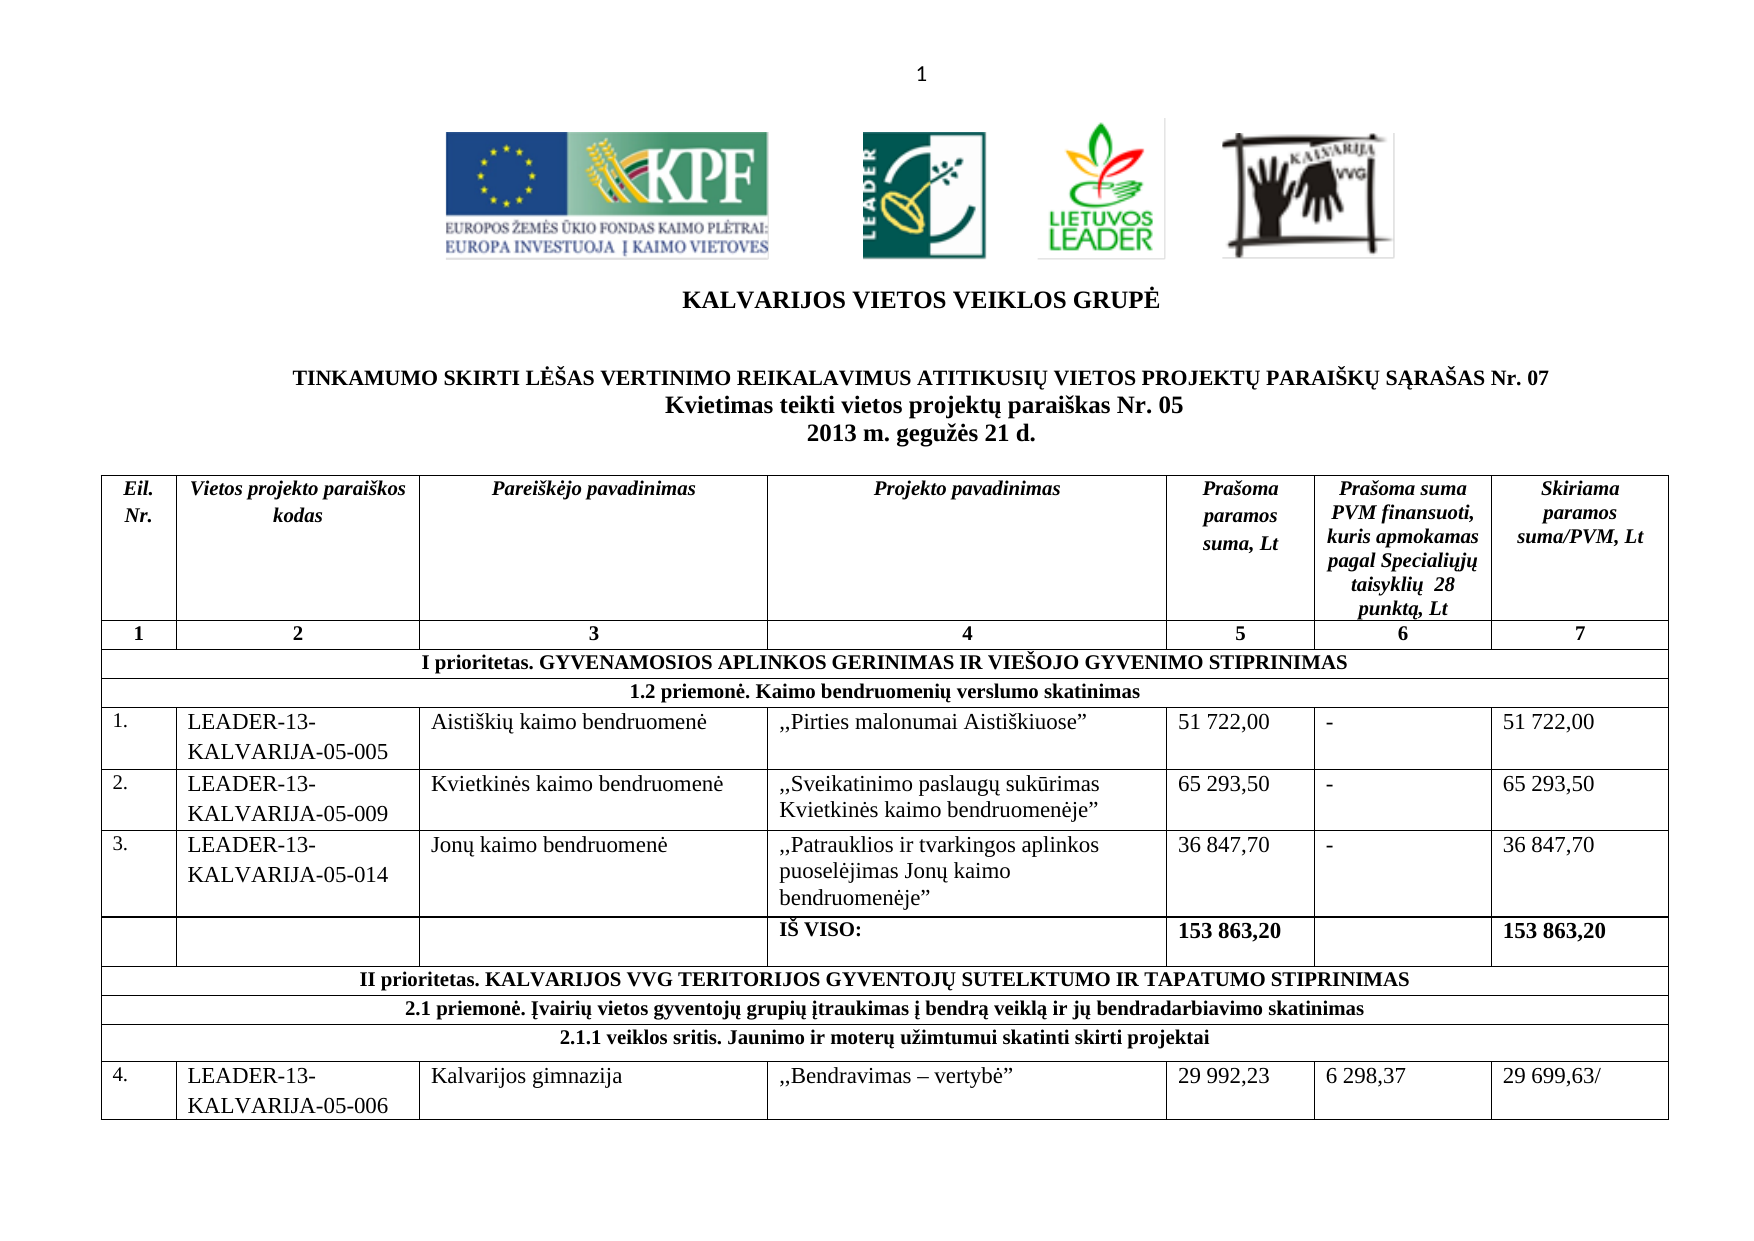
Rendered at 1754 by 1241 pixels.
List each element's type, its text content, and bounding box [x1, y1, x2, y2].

table_cell 2 [177, 621, 419, 649]
picture [1222, 133, 1397, 261]
table_cell ,,Pirties malonumai Aistiškiuose” [768, 708, 1166, 768]
table_header Prašoma paramos suma, Lt [1167, 476, 1314, 620]
table_cell Jonų kaimo bendruomenė [420, 831, 767, 916]
table_cell Kvietkinės kaimo bendruomenė [420, 770, 767, 830]
text KALVARIJOS VIETOS VEIKLOS GRUPĖ [177, 285, 1665, 314]
table_cell 2.1 priemonė. Įvairių vietos gyventojų grupių įtraukimas į bendrą veiklą ir jų bendradarbiavimo skatinimas [102, 996, 1668, 1024]
table_cell [177, 918, 419, 966]
table_cell - [1315, 831, 1491, 916]
table_cell 1 [102, 621, 176, 649]
table_cell 153 863,20 [1492, 918, 1668, 966]
table_cell 3. [102, 831, 176, 916]
table_cell 2.1.1 veiklos sritis. Jaunimo ir moterų užimtumui skatinti skirti projektai [102, 1025, 1668, 1061]
table_cell 153 863,20 [1167, 918, 1314, 966]
table_header Prašoma suma PVM finansuoti, kuris apmokamas pagal Specialiųjų taisyklių 28 punktą, Lt [1315, 476, 1491, 620]
table_cell 7 [1492, 621, 1668, 649]
table_cell - [1315, 770, 1491, 830]
table_cell LEADER-13-KALVARIJA-05-009 [177, 770, 419, 830]
table_cell IŠ VISO: [768, 918, 1166, 966]
picture [445, 132, 770, 261]
table_cell ,,Patrauklios ir tvarkingos aplinkos puoselėjimas Jonų kaimo bendruomenėje” [768, 831, 1166, 916]
table_cell Aistiškių kaimo bendruomenė [420, 708, 767, 768]
table_cell 5 [1167, 621, 1314, 649]
table_cell I prioritetas. GYVENAMOSIOS APLINKOS GERINIMAS IR VIEŠOJO GYVENIMO STIPRINIMAS [102, 650, 1668, 678]
table_cell [420, 918, 767, 966]
table_cell 36 847,70 [1167, 831, 1314, 916]
table_cell 36 847,70 [1492, 831, 1668, 916]
table_cell 4. [102, 1062, 176, 1119]
picture [1037, 118, 1167, 261]
table_cell [102, 918, 176, 966]
table_cell 65 293,50 [1167, 770, 1314, 830]
text Kvietimas teikti vietos projektų paraiškas Nr. 05 [177, 390, 1665, 418]
table_cell 51 722,00 [1167, 708, 1314, 768]
table_header Eil. Nr. [102, 476, 176, 620]
table_cell LEADER-13-KALVARIJA-05-014 [177, 831, 419, 916]
table_cell ,,Sveikatinimo paslaugų sukūrimas Kvietkinės kaimo bendruomenėje” [768, 770, 1166, 830]
table_cell 29 992,23 [1167, 1062, 1314, 1119]
table_cell [1315, 918, 1491, 966]
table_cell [420, 1062, 767, 1119]
table_header Projekto pavadinimas [768, 476, 1166, 620]
table_cell 1. [102, 708, 176, 768]
table_cell 51 722,00 [1492, 708, 1668, 768]
text 2013 m. gegužės 21 d. [177, 418, 1665, 447]
table_cell 6 [1315, 621, 1491, 649]
table_cell 4 [768, 621, 1166, 649]
table_cell LEADER-13-KALVARIJA-05-005 [177, 708, 419, 768]
table_cell 3 [420, 621, 767, 649]
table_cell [177, 1062, 419, 1119]
table_header Pareiškėjo pavadinimas [420, 476, 767, 620]
table_cell - [1315, 708, 1491, 768]
table_cell II prioritetas. KALVARIJOS VVG TERITORIJOS GYVENTOJŲ SUTELKTUMO IR TAPATUMO STIPRINIMAS [102, 967, 1668, 995]
table_header Skiriama paramos suma/PVM, Lt [1492, 476, 1668, 620]
table_cell 6 298,37 [1315, 1062, 1491, 1119]
table_cell 1.2 priemonė. Kaimo bendruomenių verslumo skatinimas [102, 679, 1668, 707]
text TINKAMUMO SKIRTI LĖŠAS VERTINIMO REIKALAVIMUS ATITIKUSIŲ VIETOS PROJEKTŲ PARAIŠKŲ SĄRAŠAS Nr. 07 [177, 364, 1665, 390]
picture [863, 132, 988, 261]
table_cell 2. [102, 770, 176, 830]
table_cell 29 699,63/ 6 236,92 [1492, 1062, 1668, 1119]
table_cell 65 293,50 [1492, 770, 1668, 830]
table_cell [768, 1062, 1166, 1119]
table_header Vietos projekto paraiškos kodas [177, 476, 419, 620]
